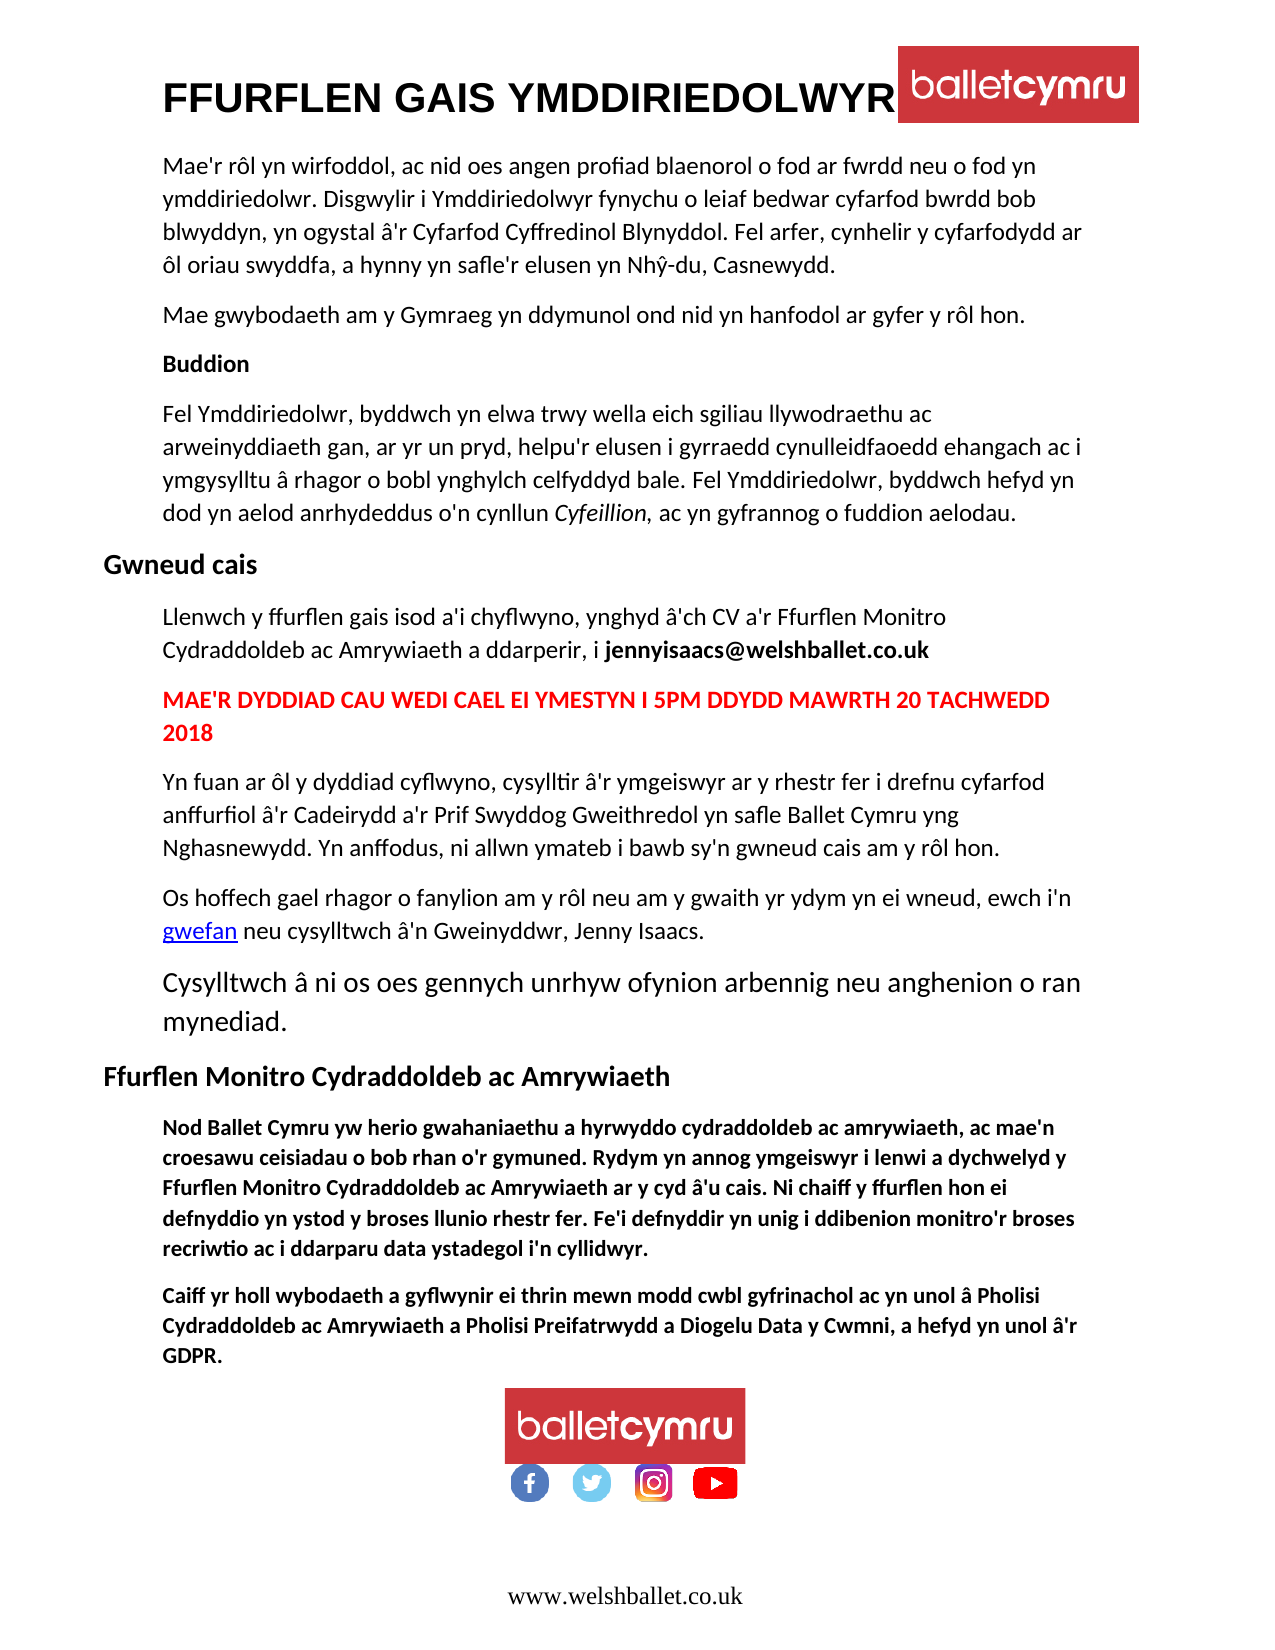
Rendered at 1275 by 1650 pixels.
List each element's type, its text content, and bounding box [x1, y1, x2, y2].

text Gwneud cais [103, 546, 1088, 582]
picture [693, 1467, 738, 1499]
picture [898, 46, 1139, 123]
text Os hoffech gael rhagor o fanylion am y rôl neu am y gwaith yr ydym yn ei wneud, ewch i'n gwefan neu cysylltwch â'n Gweinyddwr, Jenny Isaacs. [162, 882, 1088, 945]
text Ffurflen Monitro Cydraddoldeb ac Amrywiaeth [103, 1058, 1088, 1093]
text Llenwch y ffurflen gais isod a'i chyflwyno, ynghyd â'ch CV a'r Ffurflen Monitro Cydraddoldeb ac Amrywiaeth a ddarperir, i jennyisaacs@welshballet.co.uk [162, 601, 1088, 665]
text Caiff yr holl wybodaeth a gyflwynir ei thrin mewn modd cwbl gyfrinachol ac yn unol â Pholisi Cydraddoldeb ac Amrywiaeth a Pholisi Preifatrwydd a Diogelu Data y Cwmni, a hefyd yn unol â'r GDPR. [162, 1281, 1088, 1369]
text Mae gwybodaeth am y Gymraeg yn ddymunol ond nid yn hanfodol ar gyfer y rôl hon. [162, 299, 1088, 329]
table_header [567, 1464, 628, 1521]
text Buddion [162, 348, 1088, 379]
table_header [690, 1464, 752, 1521]
text Fel Ymddiriedolwr, byddwch yn elwa trwy wella eich sgiliau llywodraethu ac arweinyddiaeth gan, ar yr un pryd, helpu'r elusen i gyrraedd cynulleidfaoedd ehangach ac i ymgysylltu â rhagor o bobl ynghylch celfyddyd bale. Fel Ymddiriedolwr, byddwch hefyd yn dod yn aelod anrhydeddus o'n cynllun Cyfeillion, ac yn gyfrannog o fuddion aelodau. [162, 398, 1088, 527]
table_header [504, 1464, 567, 1521]
text Mae'r rôl yn wirfoddol, ac nid oes angen profiad blaenorol o fod ar fwrdd neu o fod yn ymddiriedolwr. Disgwylir i Ymddiriedolwyr fynychu o leiaf bedwar cyfarfod bwrdd bob blwyddyn, yn ogystal â'r Cyfarfod Cyffredinol Blynyddol. Fel arfer, cynhelir y cyfarfodydd ar ôl oriau swyddfa, a hynny yn safle'r elusen yn Nhŷ-du, Casnewydd. [162, 151, 1088, 280]
table_header [628, 1464, 689, 1521]
text MAE'R DYDDIAD CAU WEDI CAEL EI YMESTYN I 5PM DDYDD MAWRTH 20 TACHWEDD 2018 [162, 684, 1088, 747]
text Nod Ballet Cymru yw herio gwahaniaethu a hyrwyddo cydraddoldeb ac amrywiaeth, ac mae'n croesawu ceisiadau o bob rhan o'r gymuned. Rydym yn annog ymgeiswyr i lenwi a dychwelyd y Ffurflen Monitro Cydraddoldeb ac Amrywiaeth ar y cyd â'u cais. Ni chaiff y ffurflen hon ei defnyddio yn ystod y broses llunio rhestr fer. Fe'i defnyddir yn unig i ddibenion monitro'r broses recriwtio ac i ddarparu data ystadegol i'n cyllidwyr. [162, 1113, 1088, 1262]
text Cysylltwch â ni os oes gennych unrhyw ofynion arbennig neu anghenion o ran mynediad. [162, 964, 1088, 1038]
picture [504, 1388, 746, 1502]
text Yn fuan ar ôl y dyddiad cyflwyno, cysylltir â'r ymgeiswyr ar y rhestr fer i drefnu cyfarfod anffurfiol â'r Cadeirydd a'r Prif Swyddog Gweithredol yn safle Ballet Cymru yng Nghasnewydd. Yn anffodus, ni allwn ymateb i bawb sy'n gwneud cais am y rôl hon. [162, 766, 1088, 863]
